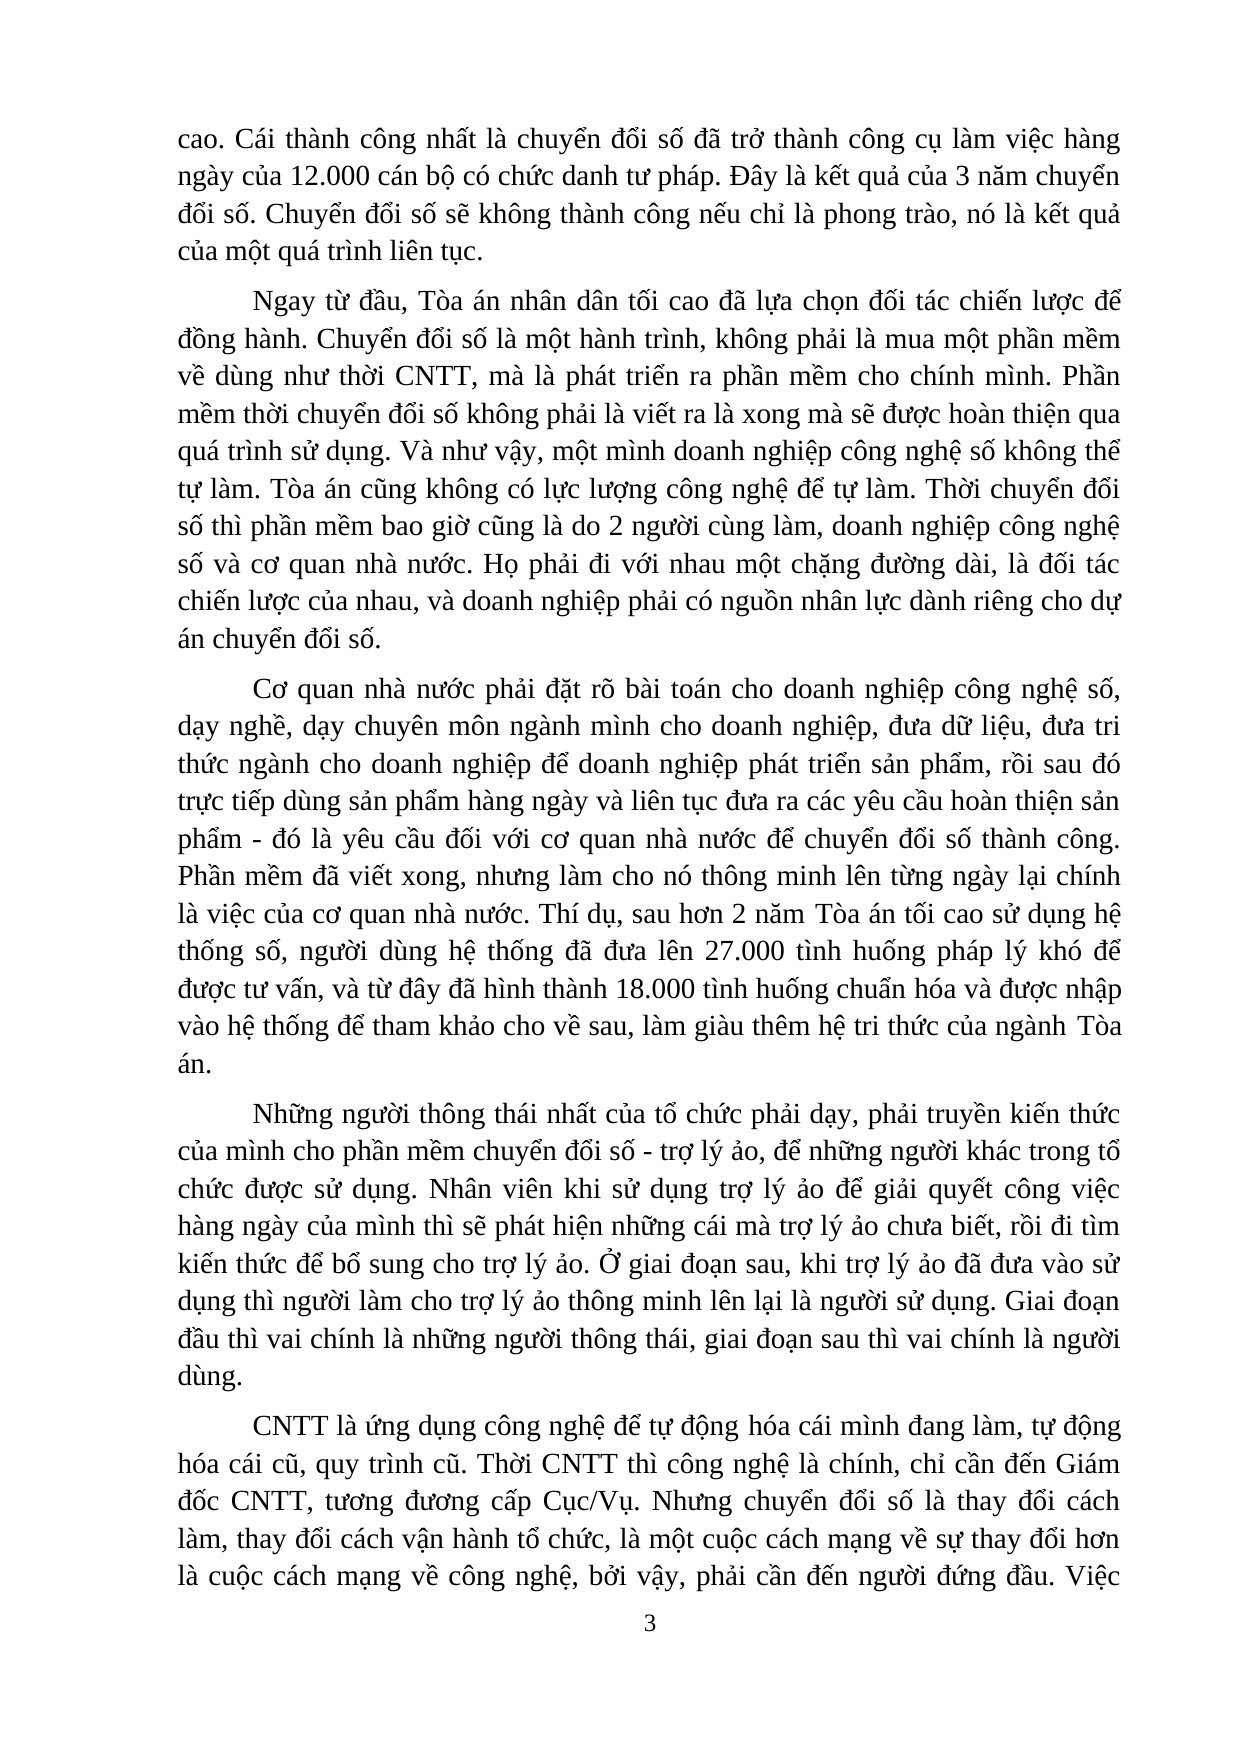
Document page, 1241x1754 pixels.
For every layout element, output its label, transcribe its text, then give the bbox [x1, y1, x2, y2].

text Những người thông thái nhất của tổ chức phải dạy, phải truyền kiến thức của mình cho phần mềm chuyển đổi số - trợ lý ảo, để những người khác trong tổ chức được sử dụng. Nhân viên khi sử dụng trợ lý ảo để giải quyết công việc hàng ngày của mình thì sẽ phát hiện những cái mà trợ lý ảo chưa biết, rồi đi tìm kiến thức để bổ sung cho trợ lý ảo. Ở giai đoạn sau, khi trợ lý ảo đã đưa vào sử dụng thì người làm cho trợ lý ảo thông minh lên lại là người sử dụng. Giai đoạn đầu thì vai chính là những người thông thái, giai đoạn sau thì vai chính là người dùng. [177, 1093, 1122, 1393]
text Cơ quan nhà nước phải đặt rõ bài toán cho doanh nghiệp công nghệ số, dạy nghề, dạy chuyên môn ngành mình cho doanh nghiệp, đưa dữ liệu, đưa tri thức ngành cho doanh nghiệp để doanh nghiệp phát triển sản phẩm, rồi sau đó trực tiếp dùng sản phẩm hàng ngày và liên tục đưa ra các yêu cầu hoàn thiện sản phẩm - đó là yêu cầu đối với cơ quan nhà nước để chuyển đổi số thành công. Phần mềm đã viết xong, nhưng làm cho nó thông minh lên từng ngày lại chính là việc của cơ quan nhà nước. Thí dụ, sau hơn 2 năm Tòa án tối cao sử dụng hệ thống số, người dùng hệ thống đã đưa lên 27.000 tình huống pháp lý khó để được tư vấn, và từ đây đã hình thành 18.000 tình huống chuẩn hóa và được nhập vào hệ thống để tham khảo cho về sau, làm giàu thêm hệ tri thức của ngành Tòa án. [177, 668, 1122, 1081]
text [177, 118, 1122, 268]
text Ngay từ đầu, Tòa án nhân dân tối cao đã lựa chọn đối tác chiến lược để đồng hành. Chuyển đổi số là một hành trình, không phải là mua một phần mềm về dùng như thời CNTT, mà là phát triển ra phần mềm cho chính mình. Phần mềm thời chuyển đổi số không phải là viết ra là xong mà sẽ được hoàn thiện qua quá trình sử dụng. Và như vậy, một mình doanh nghiệp công nghệ số không thể tự làm. Tòa án cũng không có lực lượng công nghệ để tự làm. Thời chuyển đổi số thì phần mềm bao giờ cũng là do 2 người cùng làm, doanh nghiệp công nghệ số và cơ quan nhà nước. Họ phải đi với nhau một chặng đường dài, là đối tác chiến lược của nhau, và doanh nghiệp phải có nguồn nhân lực dành riêng cho dự án chuyển đổi số. [177, 281, 1122, 656]
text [177, 1406, 1122, 1593]
